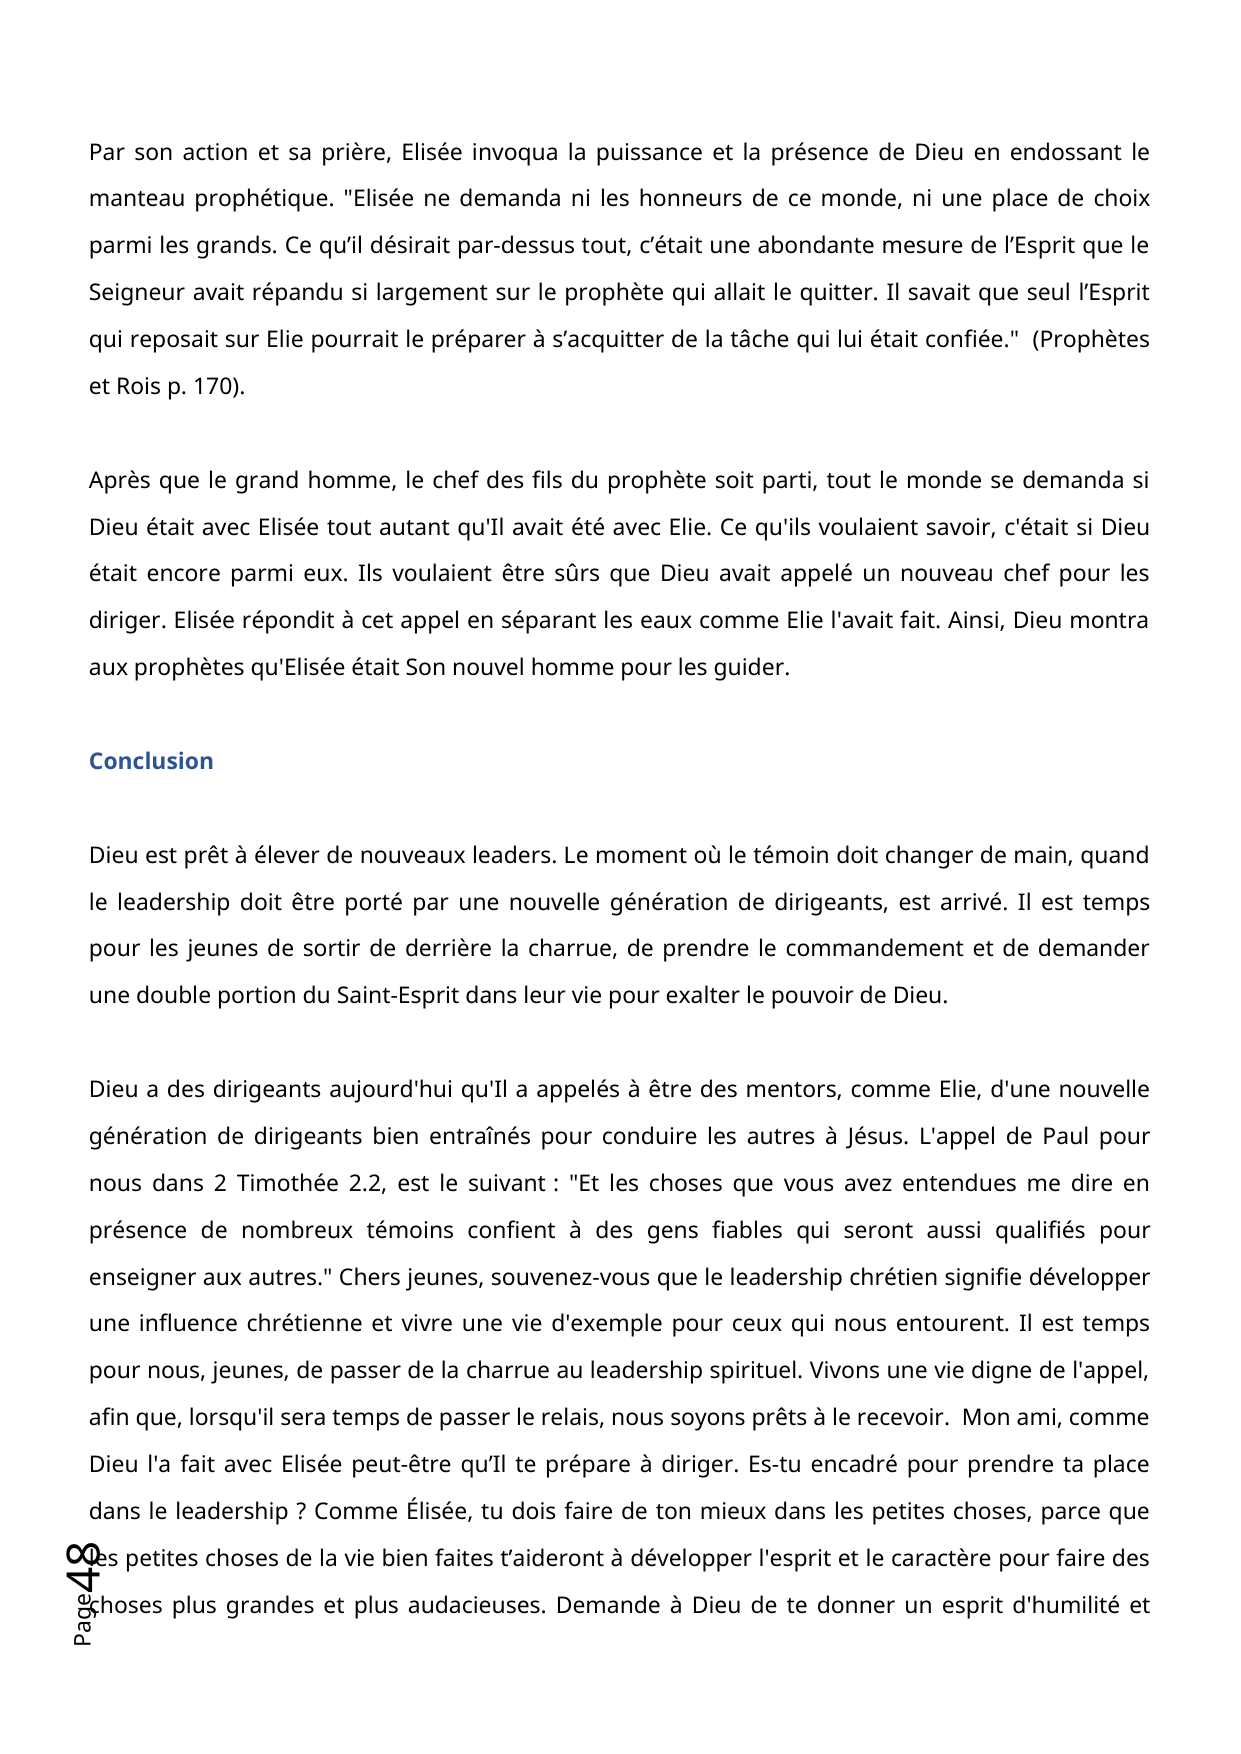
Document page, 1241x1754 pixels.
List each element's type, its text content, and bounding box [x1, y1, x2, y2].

text Conclusion [89, 745, 1152, 776]
text Dieu est prêt à élever de nouveaux leaders. Le moment où le témoin doit changer de main, quand le leadership doit être porté par une nouvelle génération de dirigeants, est arrivé. Il est temps pour les jeunes de sortir de derrière la charrue, de prendre le commandement et de demander une double portion du Saint-Esprit dans leur vie pour exalter le pouvoir de Dieu. [89, 839, 1152, 1011]
text Par son action et sa prière, Elisée invoqua la puissance et la présence de Dieu en endossant le manteau prophétique. "Elisée ne demanda ni les honneurs de ce monde, ni une place de choix parmi les grands. Ce qu’il désirait par-dessus tout, c’était une abondante mesure de l’Esprit que le Seigneur avait répandu si largement sur le prophète qui allait le quitter. Il savait que seul l’Esprit qui reposait sur Elie pourrait le préparer à s’acquitter de la tâche qui lui était confiée." (Prophètes et Rois p. 170). [89, 136, 1152, 401]
text Après que le grand homme, le chef des fils du prophète soit parti, tout le monde se demanda si Dieu était avec Elisée tout autant qu'Il avait été avec Elie. Ce qu'ils voulaient savoir, c'était si Dieu était encore parmi eux. Ils voulaient être sûrs que Dieu avait appelé un nouveau chef pour les diriger. Elisée répondit à cet appel en séparant les eaux comme Elie l'avait fait. Ainsi, Dieu montra aux prophètes qu'Elisée était Son nouvel homme pour les guider. [89, 464, 1152, 682]
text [89, 1073, 1152, 1620]
